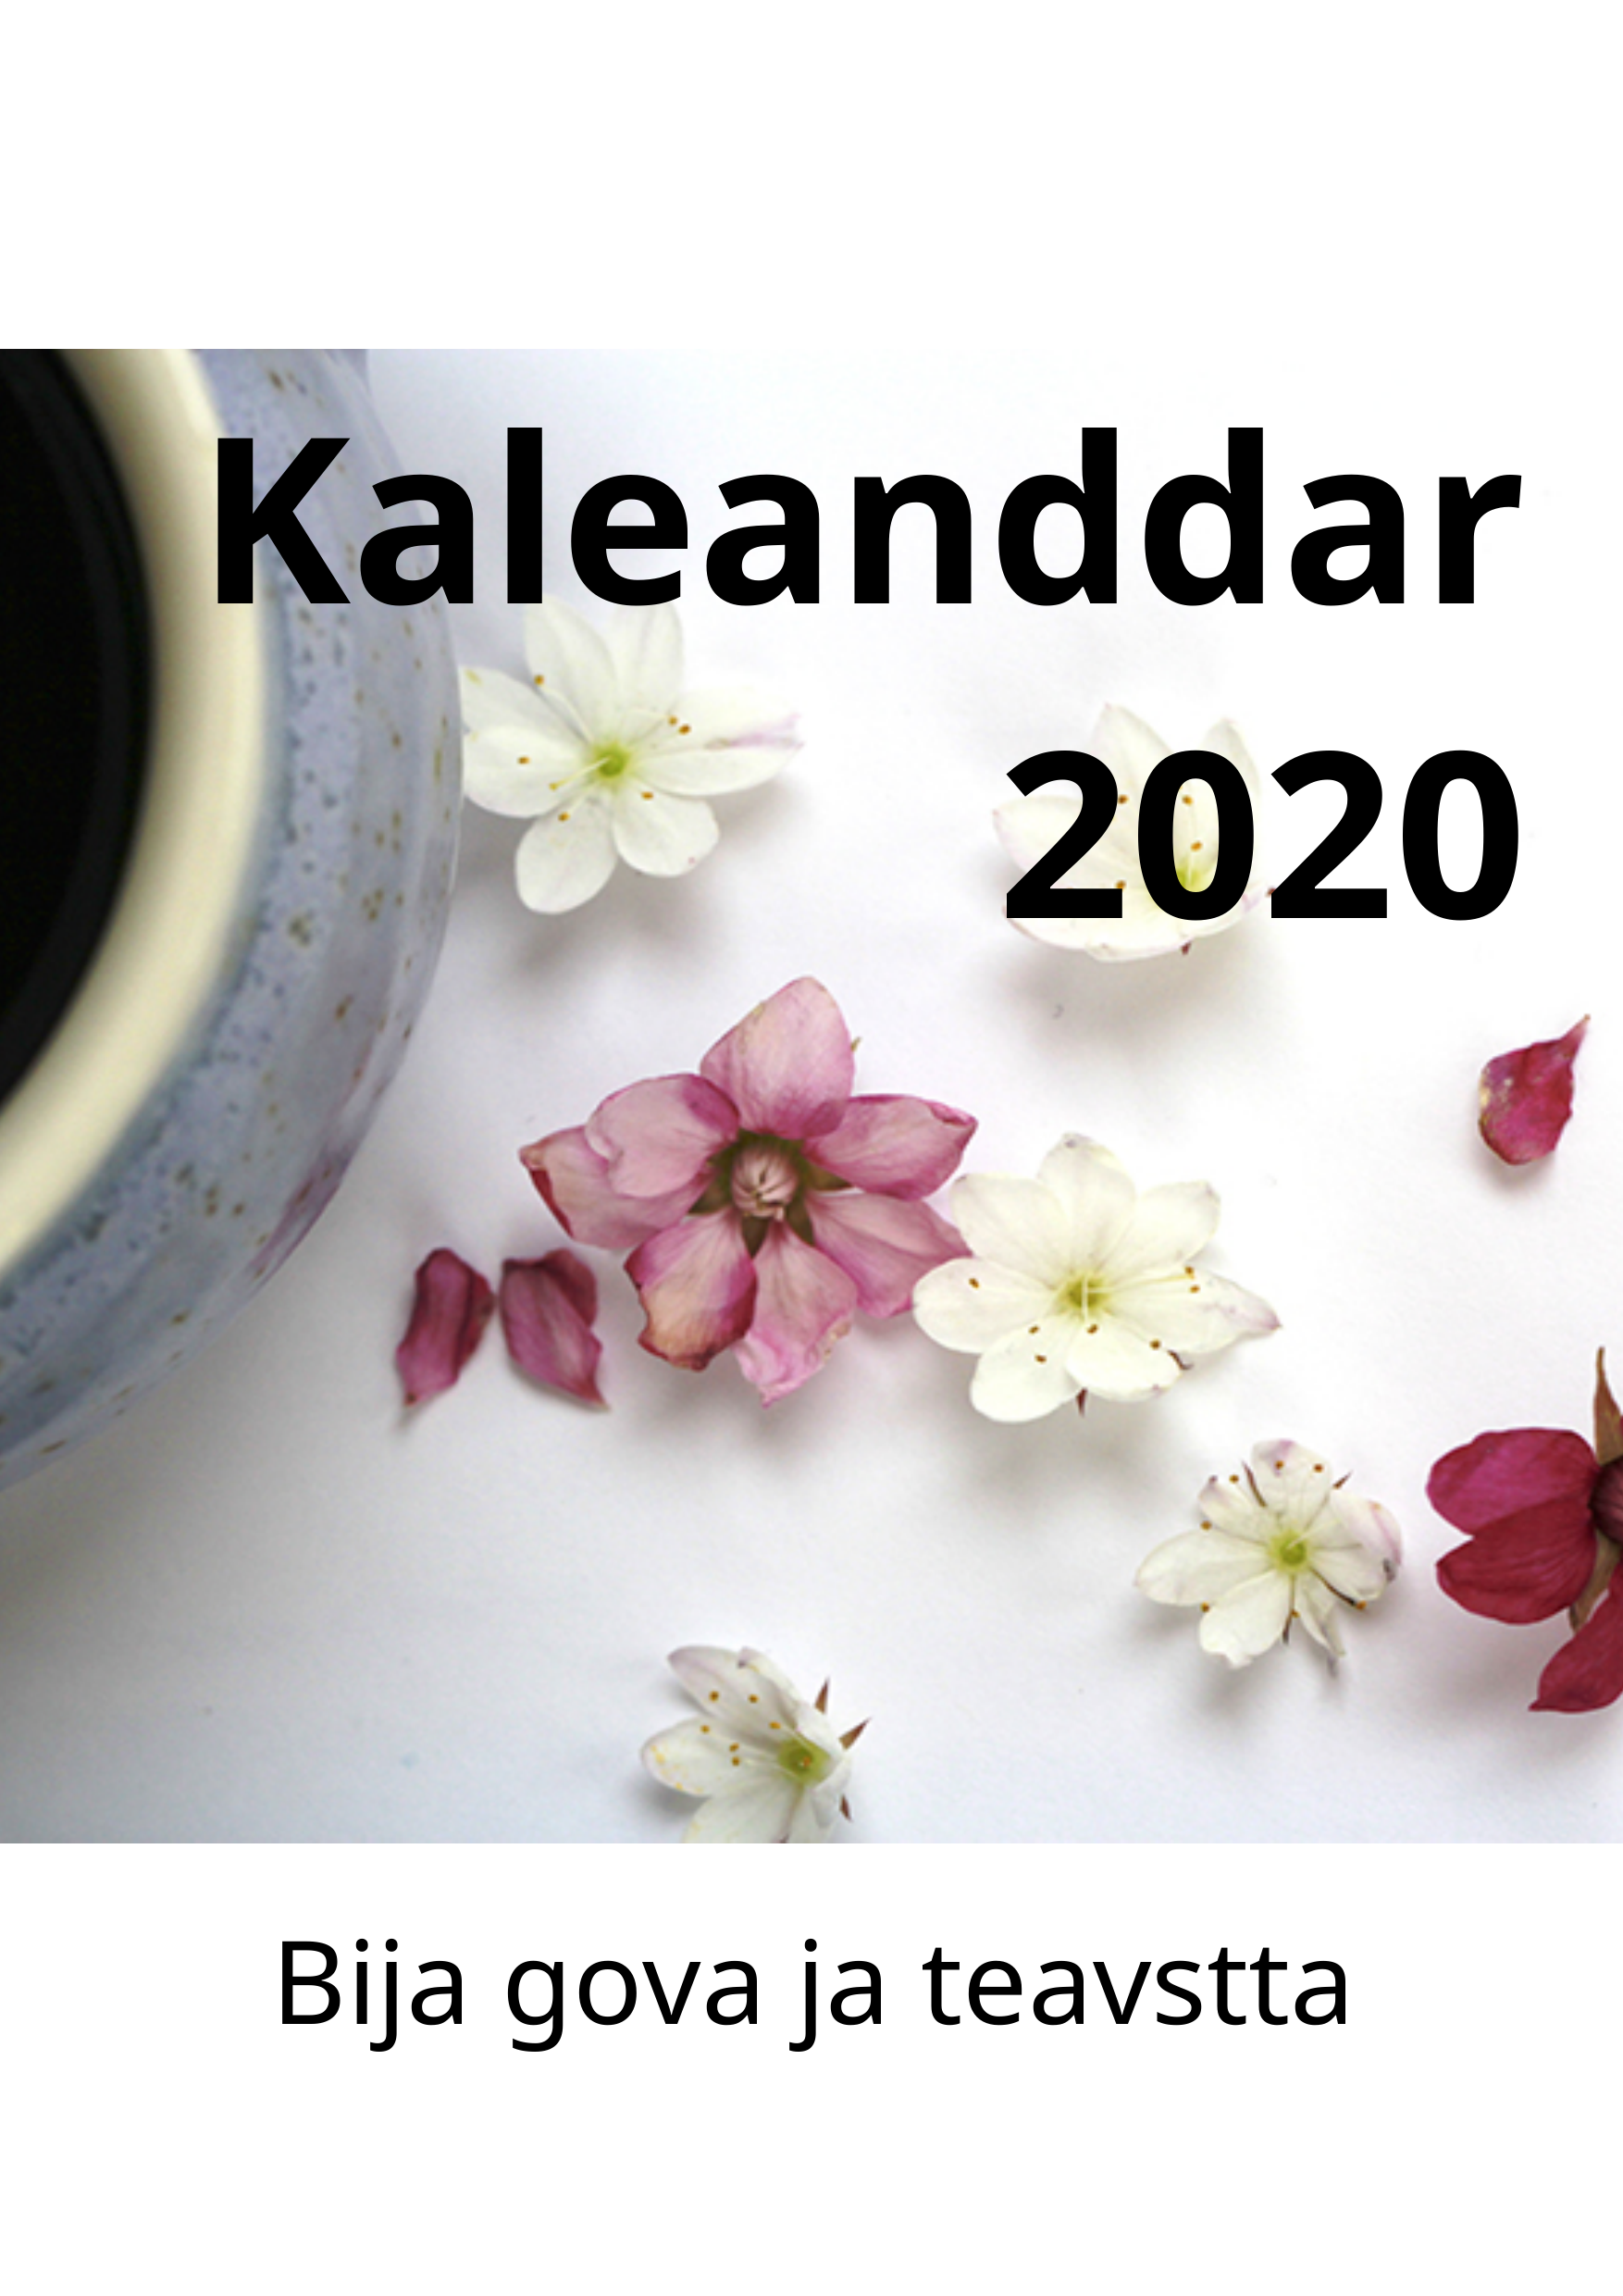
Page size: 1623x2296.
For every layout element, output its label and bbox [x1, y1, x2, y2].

picture [0, 349, 1623, 1843]
